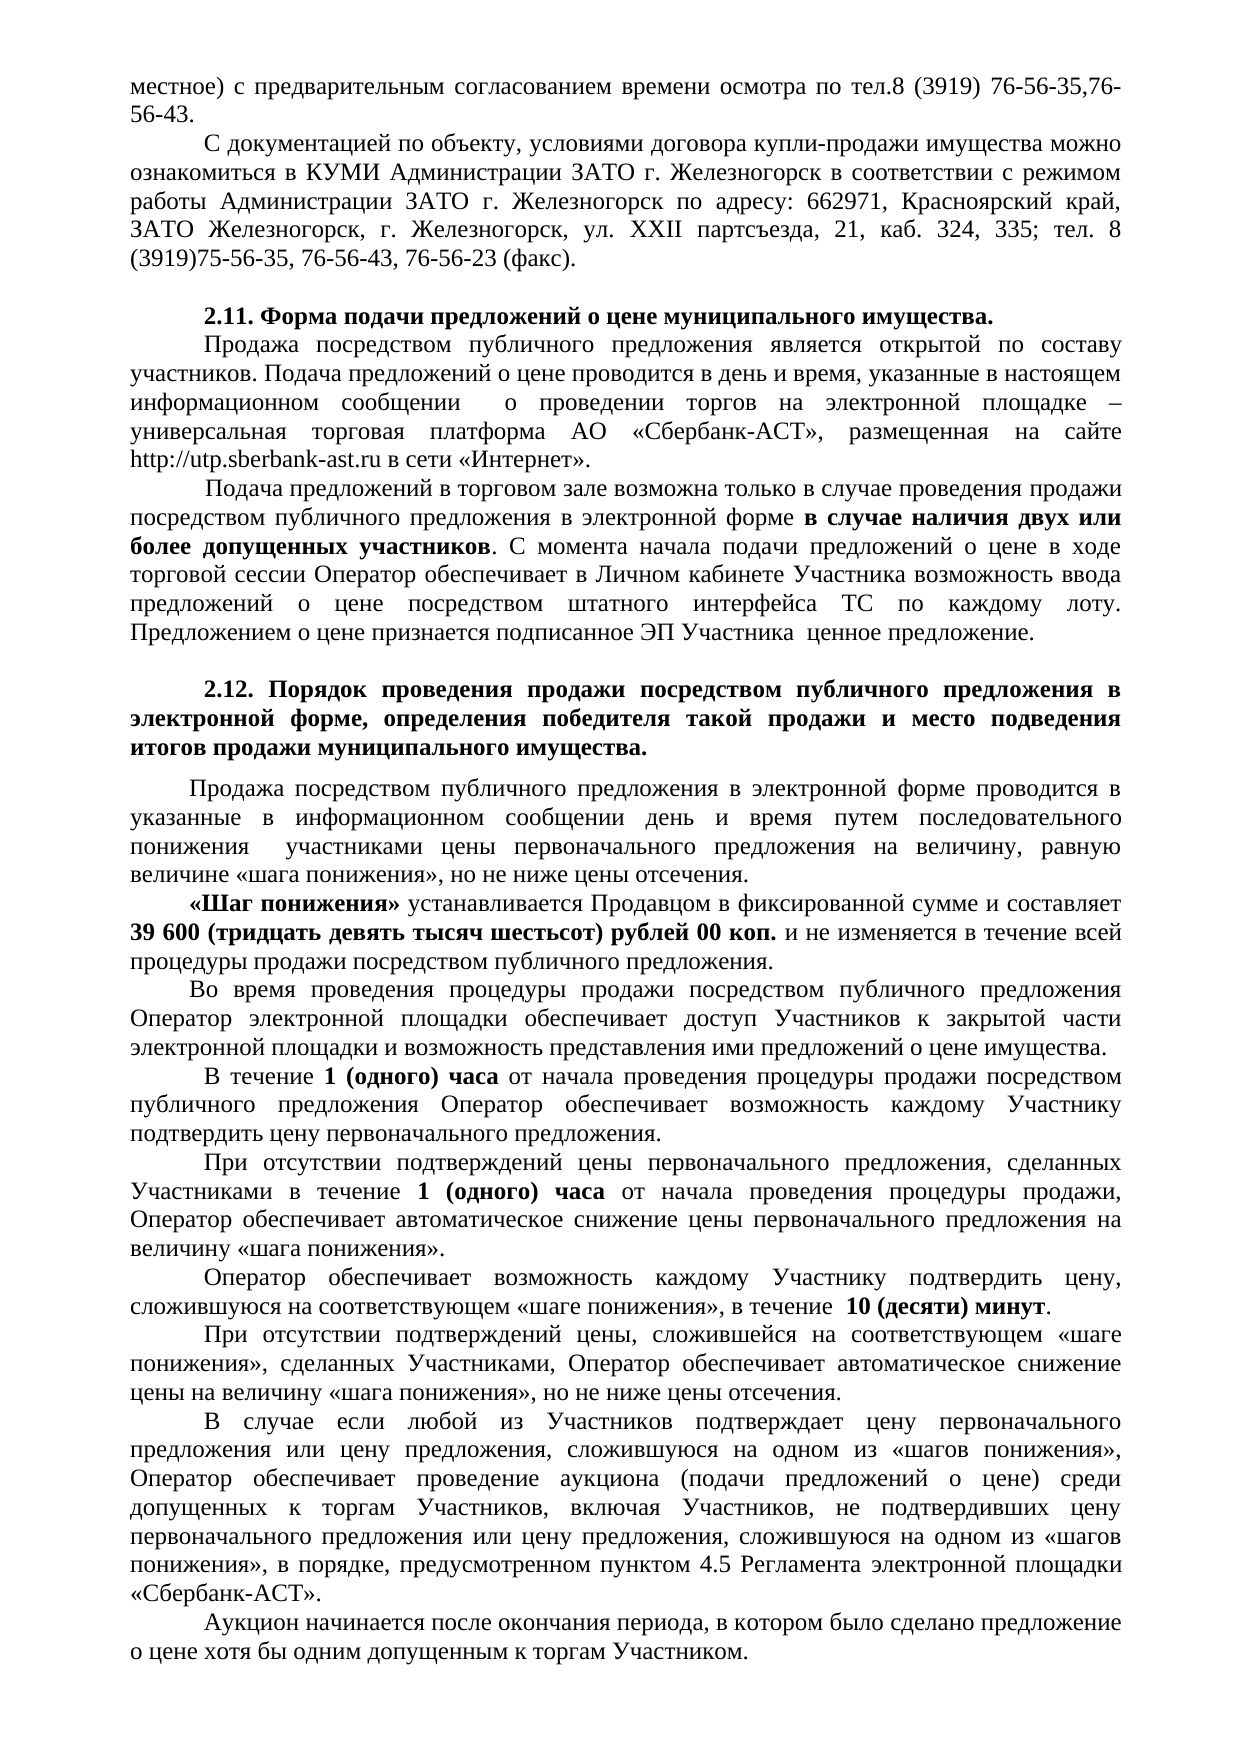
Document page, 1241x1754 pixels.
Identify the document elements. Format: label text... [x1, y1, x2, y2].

text Продажа посредством публичного предложения в электронной форме проводится в указанные в информационном сообщении день и время путем последовательного понижения участниками цены первоначального предложения на величину, равную величине «шага понижения», но не ниже цены отсечения. [130, 773, 1122, 888]
text Аукцион начинается после окончания периода, в котором было сделано предложение о цене хотя бы одним допущенным к торгам Участником. [130, 1607, 1122, 1664]
text 2.11. Форма подачи предложений о цене муниципального имущества. [130, 301, 1122, 329]
text Подача предложений в торговом зале возможна только в случае проведения продажи посредством публичного предложения в электронной форме в случае наличия двух или более допущенных участников. С момента начала подачи предложений о цене в ходе торговой сессии Оператор обеспечивает в Личном кабинете Участника возможность ввода предложений о цене посредством штатного интерфейса ТС по каждому лоту. Предложением о цене признается подписанное ЭП Участника ценное предложение. [130, 473, 1122, 646]
text Оператор обеспечивает возможность каждому Участнику подтвердить цену, сложившуюся на соответствующем «шаге понижения», в течение 10 (десяти) минут. [130, 1262, 1122, 1319]
text «Шаг понижения» устанавливается Продавцом в фиксированной сумме и составляет 39 600 (тридцать девять тысяч шестьсот) рублей 00 коп. и не изменяется в течение всей процедуры продажи посредством публичного предложения. [130, 888, 1122, 974]
text С документацией по объекту, условиями договора купли-продажи имущества можно ознакомиться в КУМИ Администрации ЗАТО г. Железногорск в соответствии с режимом работы Администрации ЗАТО г. Железногорск по адресу: 662971, Красноярский край, ЗАТО Железногорск, г. Железногорск, ул. XXII партсъезда, 21, каб. 324, 335; тел. 8 (3919)75-56-35, 76-56-43, 76-56-23 (факс). [130, 128, 1122, 272]
text Во время проведения процедуры продажи посредством публичного предложения Оператор электронной площадки обеспечивает доступ Участников к закрытой части электронной площадки и возможность представления ими предложений о цене имущества. [130, 974, 1122, 1061]
text В течение 1 (одного) часа от начала проведения процедуры продажи посредством публичного предложения Оператор обеспечивает возможность каждому Участнику подтвердить цену первоначального предложения. [130, 1061, 1122, 1147]
text Продажа посредством публичного предложения является открытой по составу участников. Подача предложений о цене проводится в день и время, указанные в настоящем информационном сообщении о проведении торгов на электронной площадке – универсальная торговая платформа АО «Сбербанк-АСТ», размещенная на сайте http://utp.sberbank-ast.ru в сети «Интернет». [130, 329, 1122, 473]
text При отсутствии подтверждений цены первоначального предложения, сделанных Участниками в течение 1 (одного) часа от начала проведения процедуры продажи, Оператор обеспечивает автоматическое снижение цены первоначального предложения на величину «шага понижения». [130, 1147, 1122, 1262]
text В случае если любой из Участников подтверждает цену первоначального предложения или цену предложения, сложившуюся на одном из «шагов понижения», Оператор обеспечивает проведение аукциона (подачи предложений о цене) среди допущенных к торгам Участников, включая Участников, не подтвердивших цену первоначального предложения или цену предложения, сложившуюся на одном из «шагов понижения», в порядке, предусмотренном пунктом 4.5 Регламента электронной площадки «Сбербанк-АСТ». [130, 1406, 1122, 1607]
text При отсутствии подтверждений цены, сложившейся на соответствующем «шаге понижения», сделанных Участниками, Оператор обеспечивает автоматическое снижение цены на величину «шага понижения», но не ниже цены отсечения. [130, 1319, 1122, 1406]
text 2.12. Порядок проведения продажи посредством публичного предложения в электронной форме, определения победителя такой продажи и место подведения итогов продажи муниципального имущества. [130, 674, 1122, 761]
